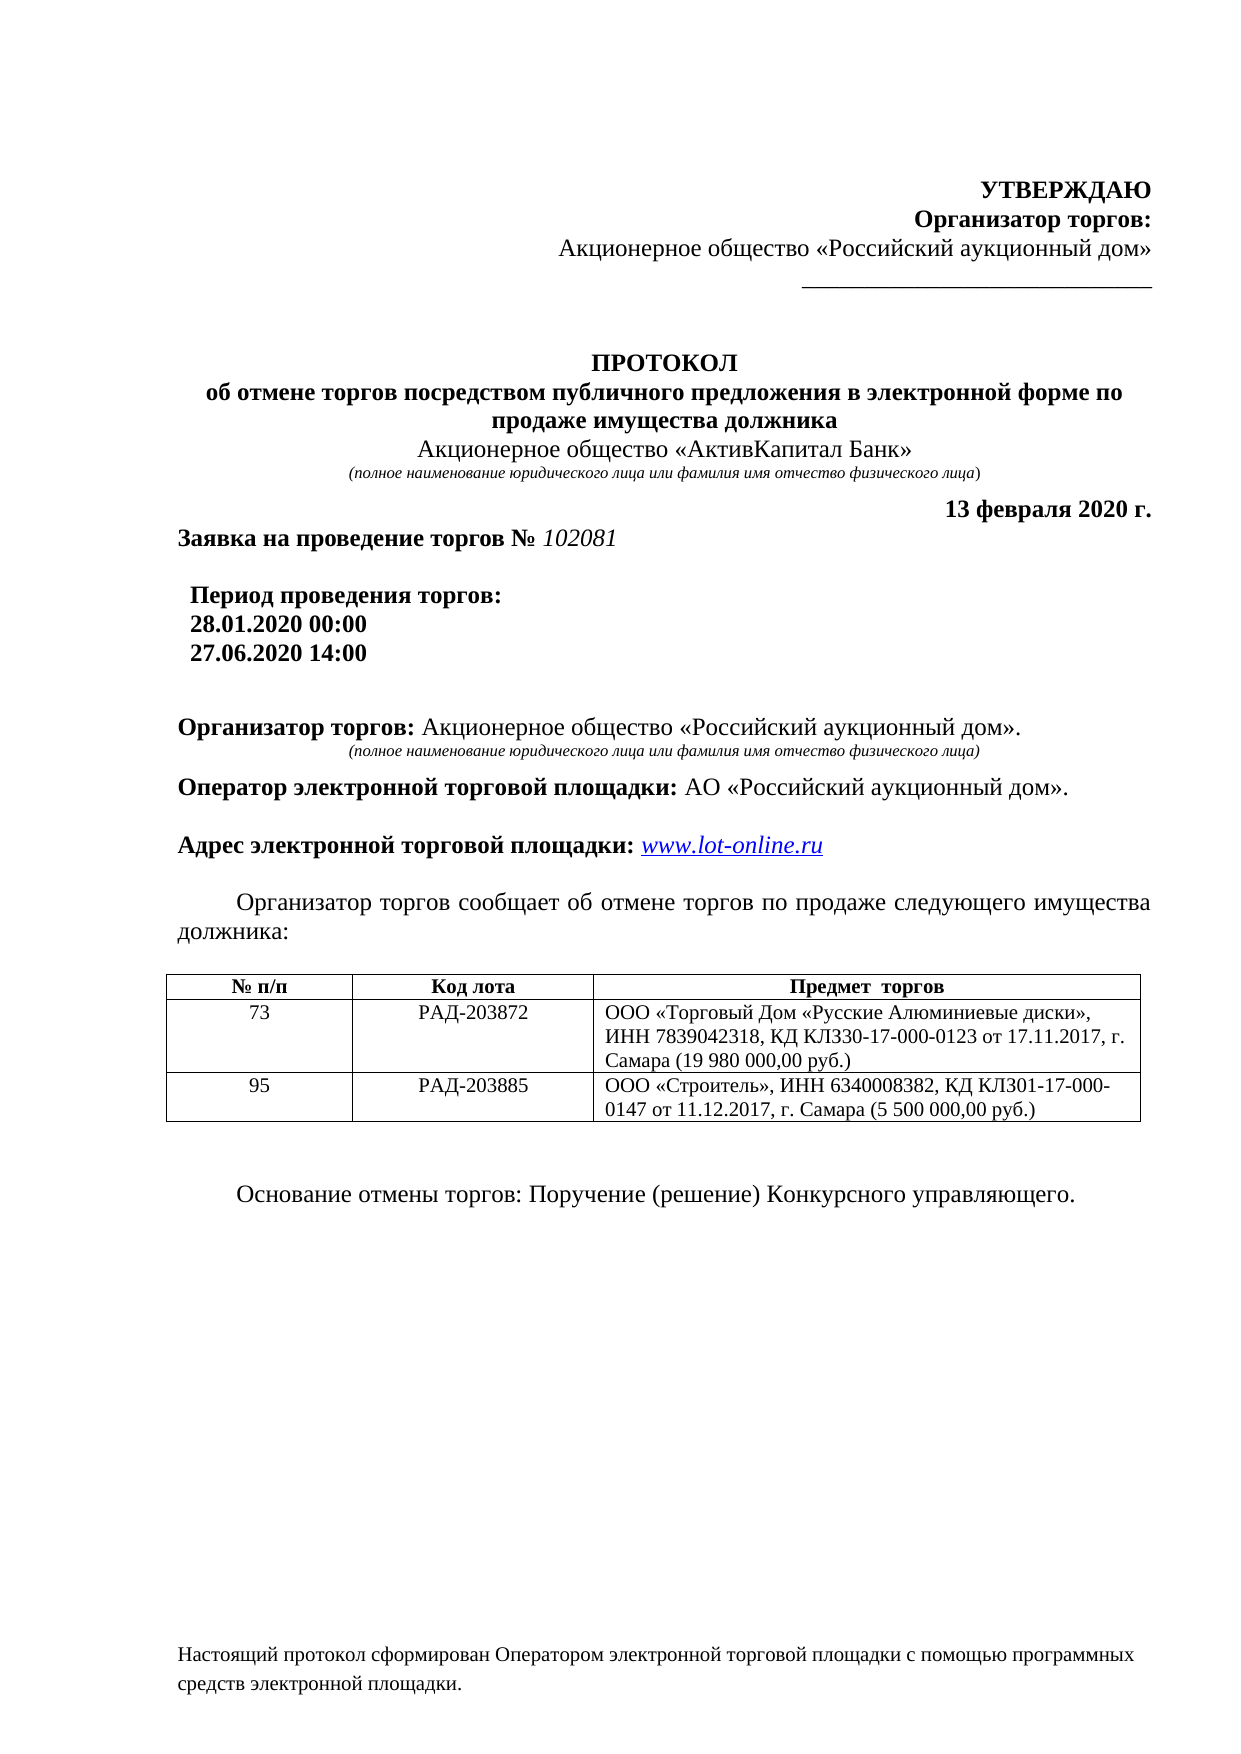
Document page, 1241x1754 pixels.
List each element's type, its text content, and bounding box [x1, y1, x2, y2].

text (полное наименование юридического лица или фамилия имя отчество физического лица) [177, 741, 1152, 760]
table_cell ООО «Торговый Дом «Русские Алюминиевые диски», ИНН 7839042318, КД КЛЗ30-17-000-0123 от 17.11.2017, г. Самара (19 980 000,00 руб.) [594, 1000, 1140, 1072]
text Период проведения торгов: 28.01.2020 00:00 27.06.2020 14:00 [190, 552, 1152, 667]
text об отмене торгов посредством публичного предложения в электронной форме по продаже имущества должника [177, 377, 1152, 434]
text Основание отмены торгов: Поручение (решение) Конкурсного управляющего. [177, 1179, 1152, 1208]
table_header Предмет торгов [594, 975, 1140, 998]
text Организатор торгов: [177, 204, 1152, 233]
text Акционерное общество «Российский аукционный дом» [177, 233, 1152, 262]
text Адрес электронной торговой площадки: www.lot-online.ru [177, 830, 1152, 858]
table_header Код лота [353, 975, 593, 998]
text 13 февраля 2020 г. [177, 494, 1152, 523]
text ____________________________ [177, 262, 1152, 291]
table_cell 95 [167, 1073, 352, 1121]
table_cell 73 [167, 1000, 352, 1072]
table_cell РАД-203885 [353, 1073, 593, 1121]
table_header № п/п [167, 975, 352, 998]
text Оператор электронной торговой площадки: АО «Российский аукционный дом». [177, 772, 1152, 801]
table_cell ООО «Строитель», ИНН 6340008382, КД КЛЗ01-17-000-0147 от 11.12.2017, г. Самара (5 500 000,00 руб.) [594, 1073, 1140, 1121]
text Заявка на проведение торгов № 102081 [177, 523, 1152, 552]
text УТВЕРЖДАЮ [915, 176, 1152, 204]
text (полное наименование юридического лица или фамилия имя отчество физического лица) [177, 463, 1152, 482]
text Организатор торгов: Акционерное общество «Российский аукционный дом». [177, 712, 1152, 741]
text Организатор торгов сообщает об отмене торгов по продаже следующего имущества должника: [177, 887, 1152, 945]
table_cell РАД-203872 [353, 1000, 593, 1072]
text Акционерное общество «АктивКапитал Банк» [177, 434, 1152, 463]
text ПРОТОКОЛ [177, 348, 1152, 377]
